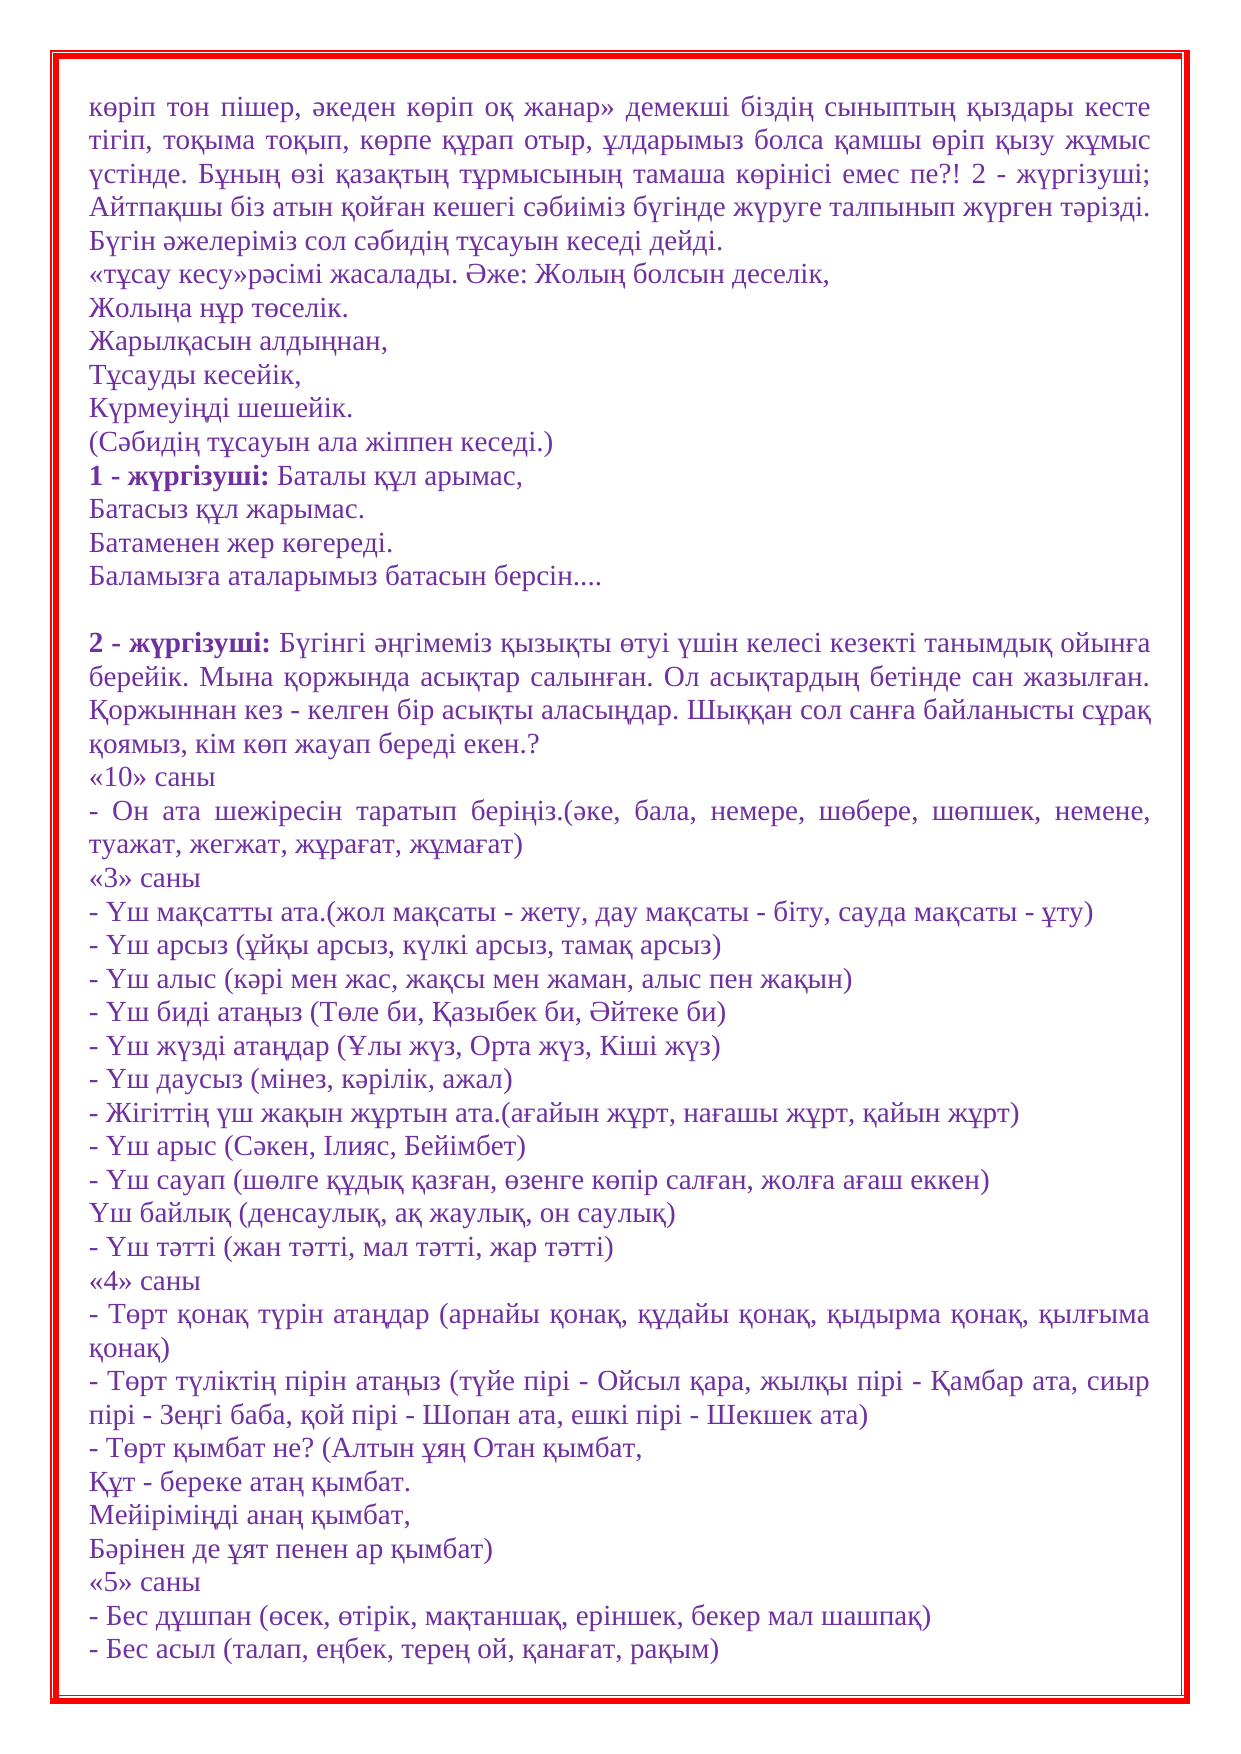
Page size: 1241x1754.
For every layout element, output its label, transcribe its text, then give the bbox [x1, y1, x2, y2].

text - Он ата шежіресін таратып беріңіз.(әке, бала, немере, шөбере, шөпшек, немене, туажат, жегжат, жұрағат, жұмағат) [89, 793, 1152, 860]
text «4» саны [89, 1263, 1152, 1296]
text Жарылқасын алдыңнан, [89, 323, 1152, 357]
text - Үш арсыз (ұйқы арсыз, күлкі арсыз, тамақ арсыз) [89, 927, 1152, 961]
text Батасыз құл жарымас. [89, 491, 1152, 525]
text 1 - жүргізуші: Баталы құл арымас, [89, 458, 1152, 491]
text - Төрт түліктің пірін атаңыз (түйе пірі - Ойсыл қара, жылқы пірі - Қамбар ата, сиыр пірі - Зеңгі баба, қой пірі - Шопан ата, ешкі пірі - Шекшек ата) [89, 1363, 1152, 1430]
text - Үш арыс (Сәкен, Ілияс, Бейімбет) [89, 1128, 1152, 1162]
text - Үш даусыз (мінез, кәрілік, ажал) [89, 1061, 1152, 1095]
text - Төрт қымбат не? (Алтын ұяң Отан қымбат, [89, 1430, 1152, 1464]
text - Үш жүзді атаңдар (Ұлы жүз, Орта жүз, Кіші жүз) [89, 1028, 1152, 1061]
text - Үш тәтті (жан тәтті, мал тәтті, жар тәтті) [89, 1229, 1152, 1263]
text - Үш биді атаңыз (Төле би, Қазыбек би, Әйтеке би) [89, 994, 1152, 1028]
text Батаменен жер көгереді. [89, 525, 1152, 558]
text - Жігіттің үш жақын жұртын ата.(ағайын жұрт, нағашы жұрт, қайын жұрт) [89, 1095, 1152, 1128]
text 2 - жүргізуші: Бүгінгі әңгімеміз қызықты өтуі үшін келесі кезекті танымдық ойынға берейік. Мына қоржында асықтар салынған. Ол асықтардың бетінде сан жазылған. Қоржыннан кез - келген бір асықты аласыңдар. Шыққан сол санға байланысты сұрақ қоямыз, кім көп жауап береді екен.? [89, 625, 1152, 759]
text «10» саны [89, 759, 1152, 793]
text - Үш сауап (шөлге құдық қазған, өзенге көпір салған, жолға ағаш еккен) [89, 1162, 1152, 1196]
text - Үш мақсатты ата.(жол мақсаты - жету, дау мақсаты - біту, сауда мақсаты - ұту) [89, 894, 1152, 927]
text - Бес асыл (талап, еңбек, терең ой, қанағат, рақым) [89, 1632, 1152, 1665]
text Тұсауды кесейік, [89, 357, 1152, 391]
text Күрмеуіңді шешейік. [89, 391, 1152, 424]
text Баламызға аталарымыз батасын берсін.... [89, 558, 1152, 592]
text «5» саны [89, 1564, 1152, 1598]
text «3» саны [89, 860, 1152, 894]
text Бәрінен де ұят пенен ар қымбат) [89, 1531, 1152, 1564]
text Мейіріміңді анаң қымбат, [89, 1497, 1152, 1531]
text - Үш алыс (кәрі мен жас, жақсы мен жаман, алыс пен жақын) [89, 961, 1152, 994]
text - Бес дұшпан (өсек, өтірік, мақтаншақ, еріншек, бекер мал шашпақ) [89, 1598, 1152, 1632]
text Құт - береке атаң қымбат. [89, 1464, 1152, 1497]
text - Төрт қонақ түрін атаңдар (арнайы қонақ, құдайы қонақ, қыдырма қонақ, қылғыма қонақ) [89, 1296, 1152, 1363]
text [89, 89, 1152, 256]
text (Сәбидің тұсауын ала жіппен кеседі.) [89, 424, 1152, 458]
text «тұсау кесу»рәсімі жасалады. Әже: Жолың болсын деселік, [89, 256, 1152, 290]
text Жолыңа нұр төселік. [89, 290, 1152, 323]
text Үш байлық (денсаулық, ақ жаулық, он саулық) [89, 1196, 1152, 1229]
